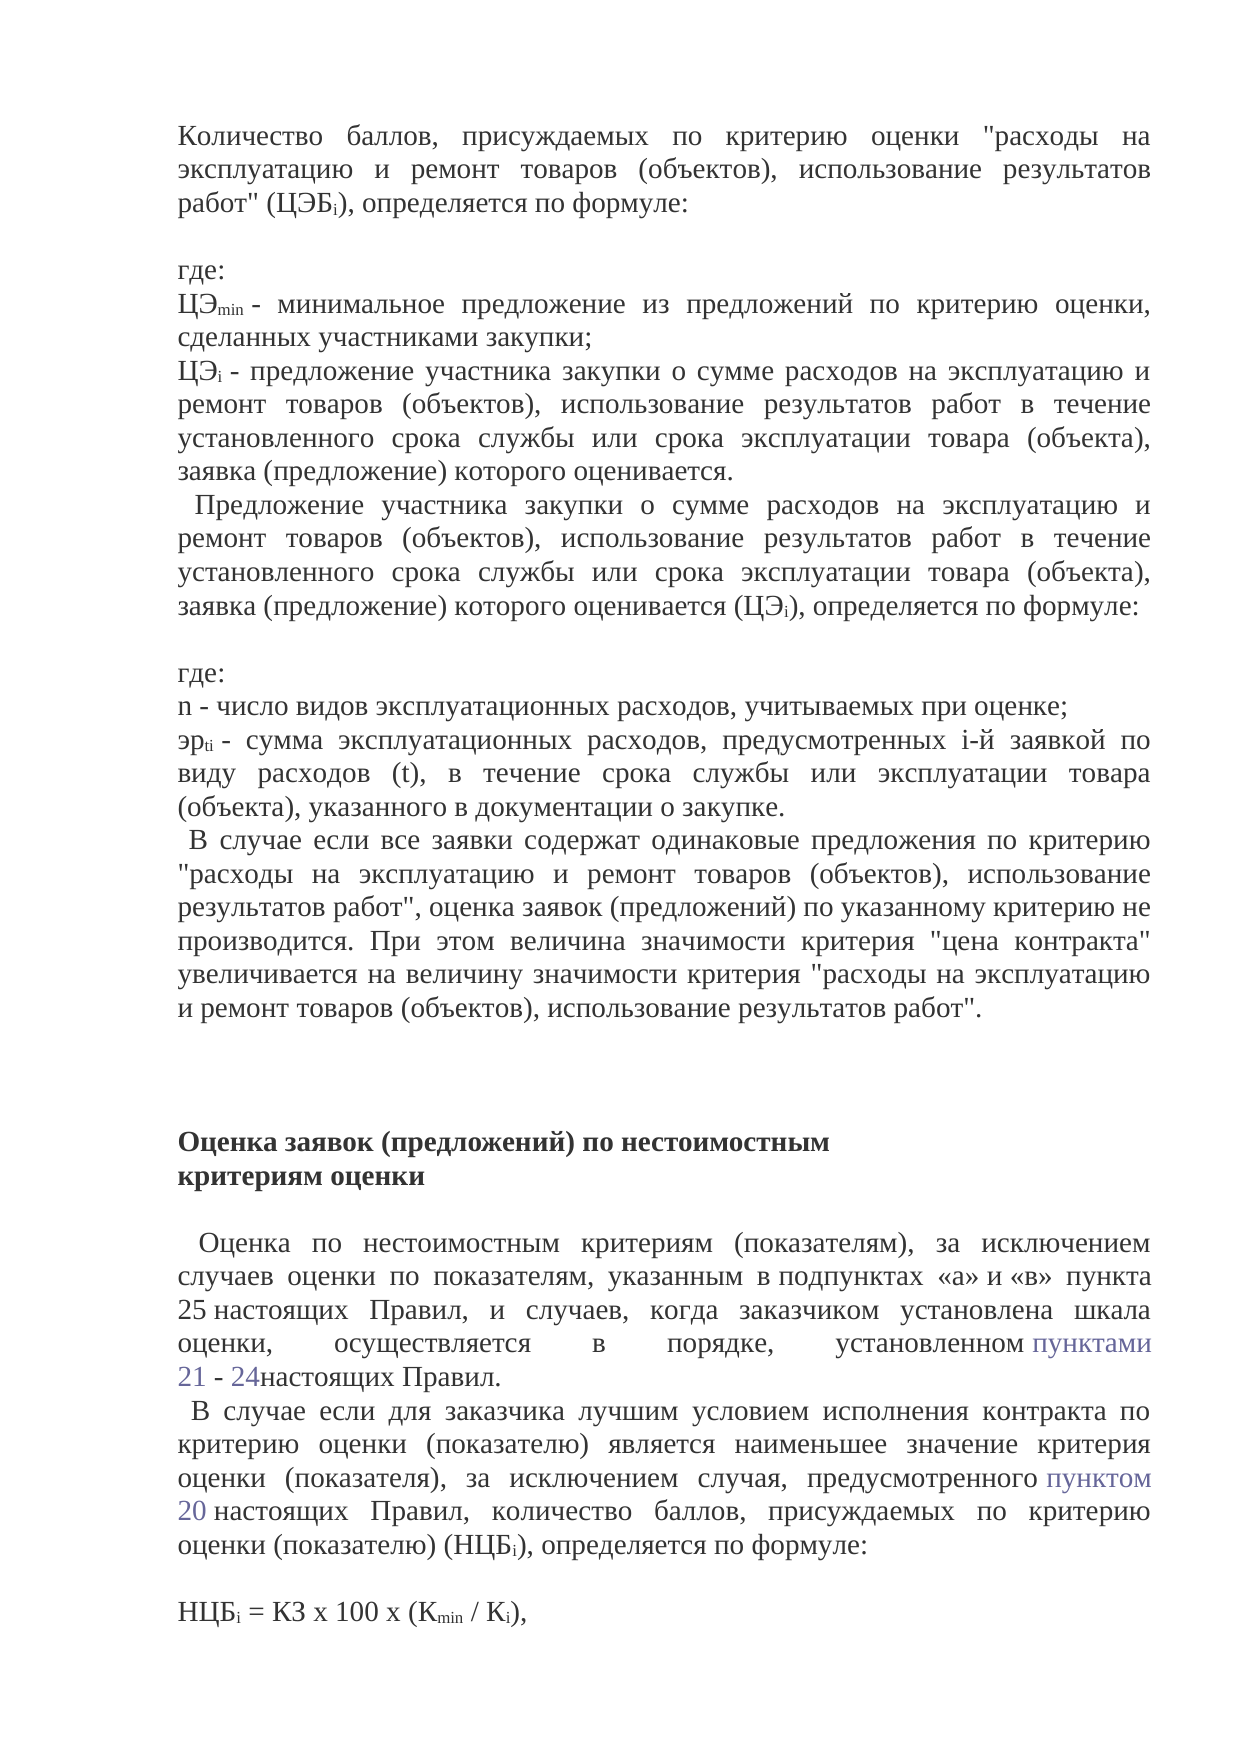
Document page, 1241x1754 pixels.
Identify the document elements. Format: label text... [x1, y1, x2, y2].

text где: [177, 252, 1152, 286]
text критериям оценки [177, 1158, 1152, 1191]
text где: [177, 655, 1152, 688]
text эрti - сумма эксплуатационных расходов, предусмотренных i-й заявкой по виду расходов (t), в течение срока службы или эксплуатации товара (объекта), указанного в документации о закупке. [177, 722, 1152, 822]
text ЦЭi - предложение участника закупки о сумме расходов на эксплуатацию и ремонт товаров (объектов), использование результатов работ в течение установленного срока службы или срока эксплуатации товара (объекта), заявка (предложение) которого оценивается. [177, 353, 1152, 487]
text В случае если для заказчика лучшим условием исполнения контракта по критерию оценки (показателю) является наименьшее значение критерия оценки (показателя), за исключением случая, предусмотренного пунктом 20 настоящих Правил, количество баллов, присуждаемых по критерию оценки (показателю) (НЦБi), определяется по формуле: [177, 1393, 1152, 1560]
text ЦЭmin - минимальное предложение из предложений по критерию оценки, сделанных участниками закупки; [177, 286, 1152, 353]
text Предложение участника закупки о сумме расходов на эксплуатацию и ремонт товаров (объектов), использование результатов работ в течение установленного срока службы или срока эксплуатации товара (объекта), заявка (предложение) которого оценивается (ЦЭi), определяется по формуле: [177, 487, 1152, 621]
text Оценка заявок (предложений) по нестоимостным [177, 1124, 1152, 1158]
text НЦБi = КЗ x 100 x (Кmin / Кi), [177, 1594, 1152, 1627]
text Оценка по нестоимостным критериям (показателям), за исключением случаев оценки по показателям, указанным в подпунктах «а» и «в» пункта 25 настоящих Правил, и случаев, когда заказчиком установлена шкала оценки, осуществляется в порядке, установленном пунктами 21 - 24настоящих Правил. [177, 1225, 1152, 1393]
text n - число видов эксплуатационных расходов, учитываемых при оценке; [177, 688, 1152, 722]
text Количество баллов, присуждаемых по критерию оценки "расходы на эксплуатацию и ремонт товаров (объектов), использование результатов работ" (ЦЭБi), определяется по формуле: [177, 118, 1152, 219]
text В случае если все заявки содержат одинаковые предложения по критерию "расходы на эксплуатацию и ремонт товаров (объектов), использование результатов работ", оценка заявок (предложений) по указанному критерию не производится. При этом величина значимости критерия "цена контракта" увеличивается на величину значимости критерия "расходы на эксплуатацию и ремонт товаров (объектов), использование результатов работ". [177, 822, 1152, 1024]
